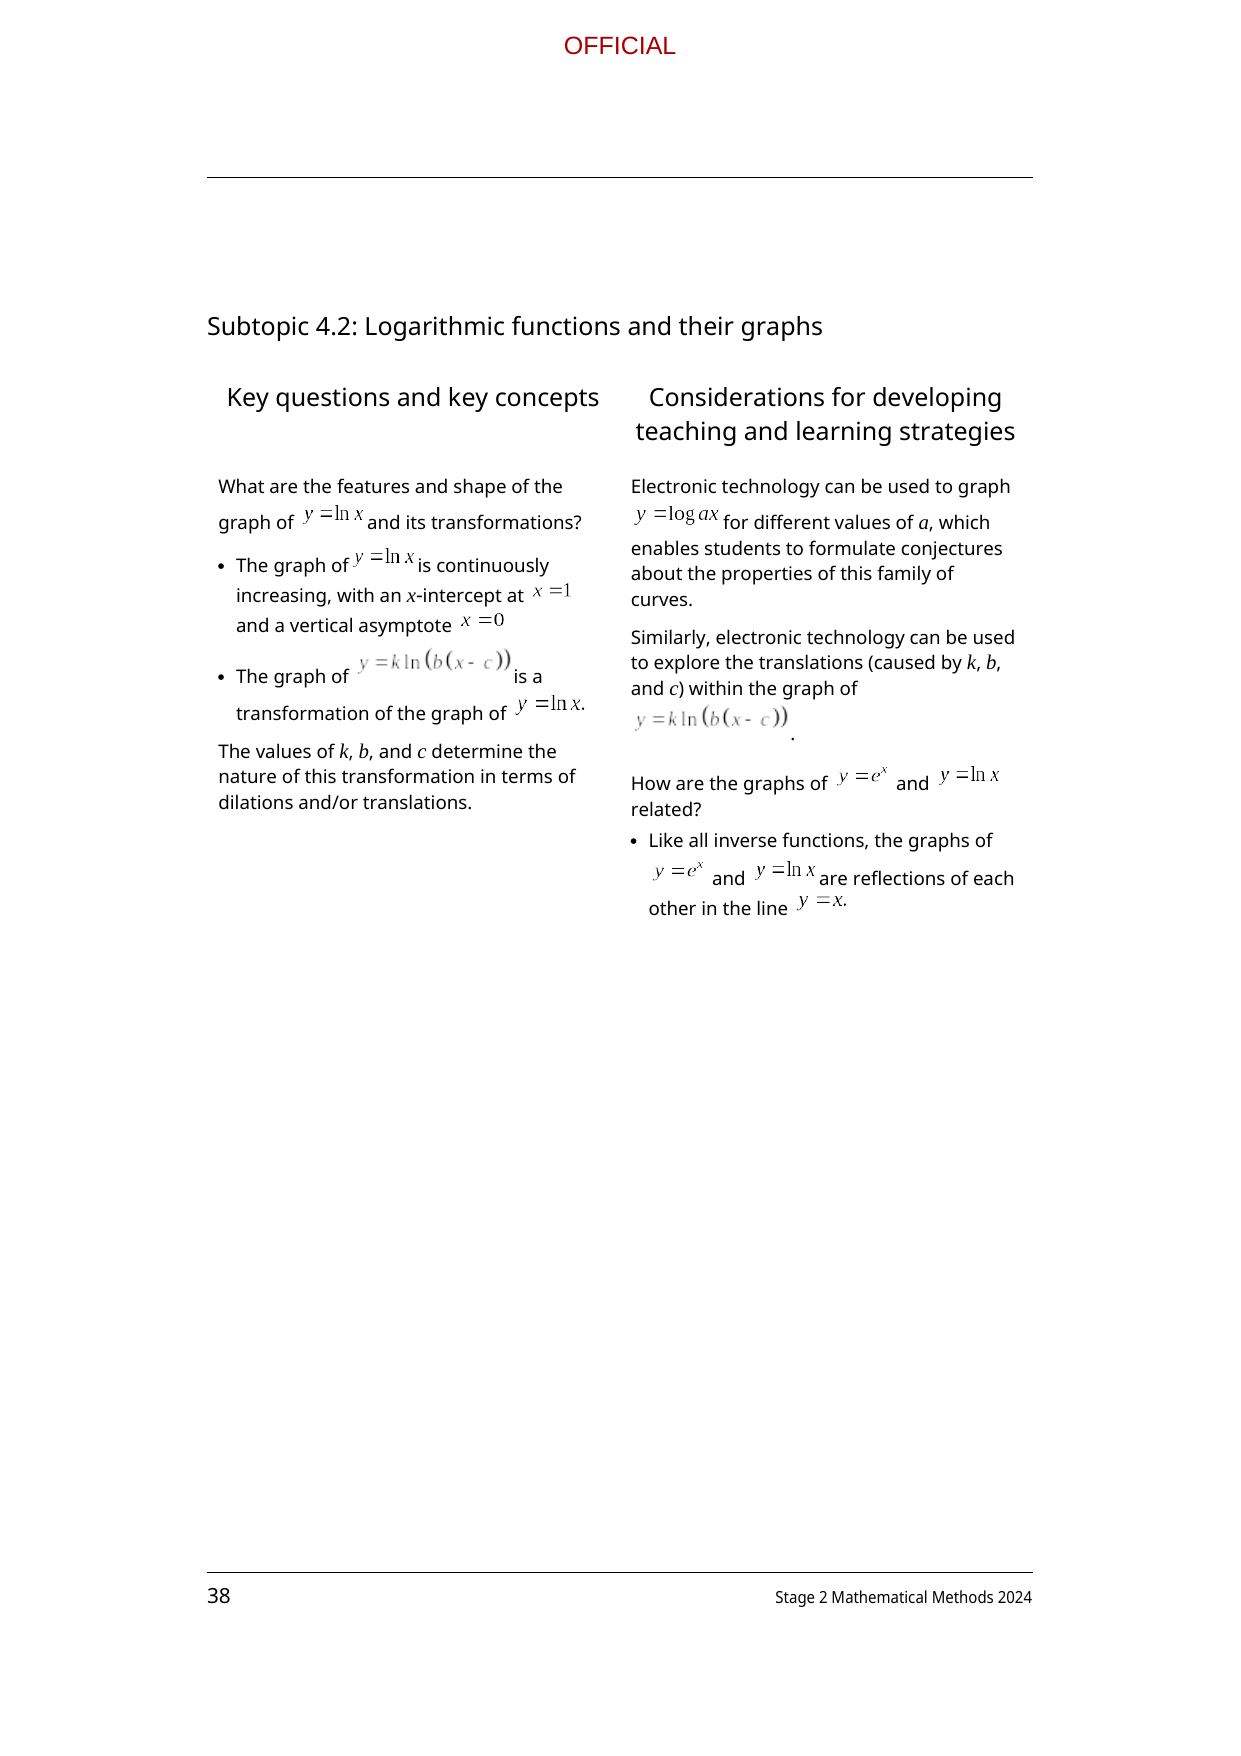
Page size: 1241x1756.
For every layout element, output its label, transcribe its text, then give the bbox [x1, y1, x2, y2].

text Subtopic 4.2: Logarithmic functions and their graphs [207, 308, 1033, 342]
table_cell Electronic technology can be used to graph for different values of a, which enables students to formulate conjectures about the properties of this family of curves. Similarly, electronic technology can be used to explore the translations (caused by k, b, and c) within the graph of . How are the graphs of and related? Like all inverse functions, the graphs of and are reflections of each other in the line [619, 460, 1032, 921]
table_header Key questions and key concepts [207, 380, 619, 460]
table_cell What are the features and shape of the graph of and its transformations? The graph ofis continuously increasing, with an x-intercept at and a vertical asymptote The graph of is a transformation of the graph of The values of k, b, and c determine the nature of this transformation in terms of dilations and/or translations. [207, 460, 619, 921]
table_header Considerations for developing teaching and learning strategies [619, 380, 1032, 460]
